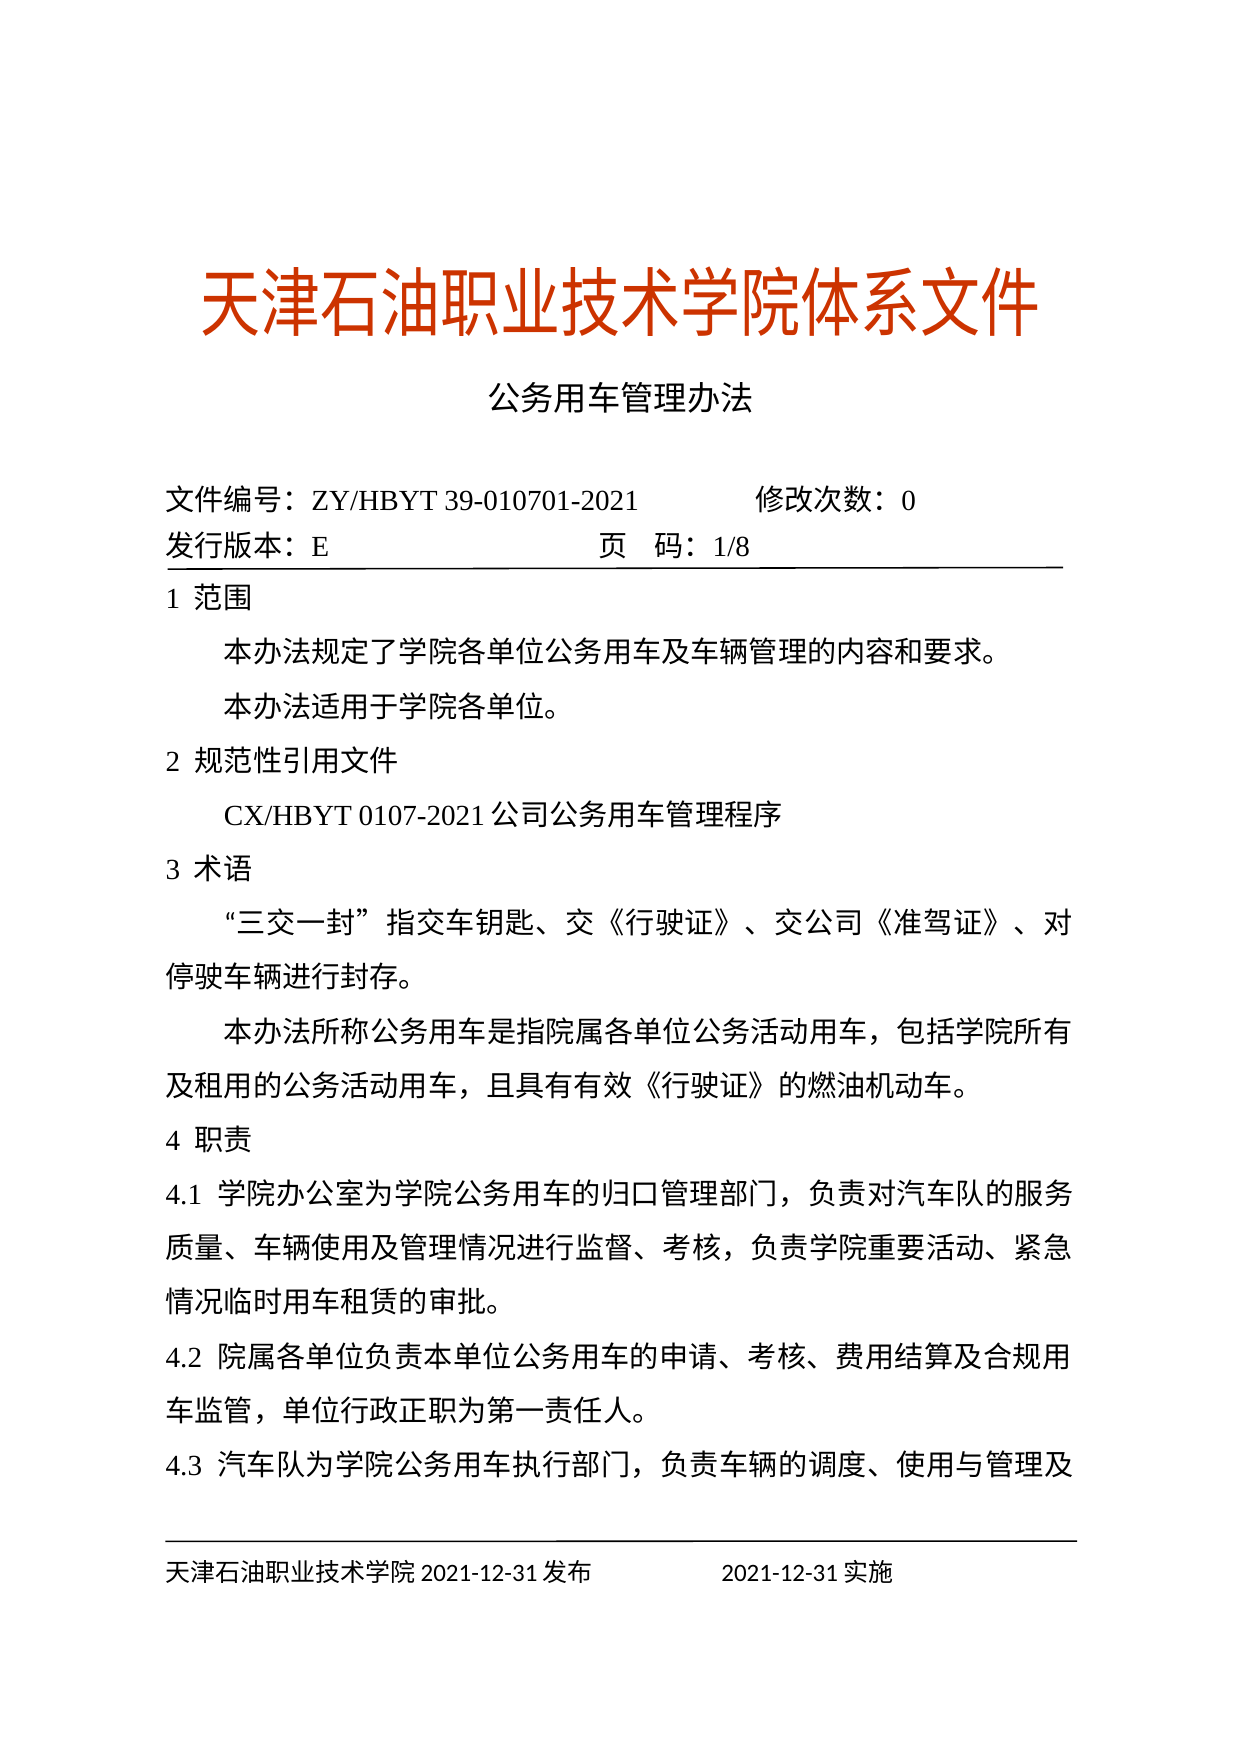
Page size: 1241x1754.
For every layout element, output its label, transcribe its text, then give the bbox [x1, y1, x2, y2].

text 本办法所称公务用车是指院属各单位公务活动用车，包括学院所有及租用的公务活动用车，且具有有效《行驶证》的燃油机动车。 [165, 999, 1075, 1107]
text “三交一封”指交车钥匙、交《行驶证》、交公司《准驾证》、对停驶车辆进行封存。 [165, 890, 1075, 999]
text 3 术语 [165, 836, 1075, 890]
text 天津石油职业技术学院体系文件 [165, 233, 1075, 363]
text 4 职责 [165, 1107, 1075, 1161]
text 4.1 学院办公室为学院公务用车的归口管理部门，负责对汽车队的服务质量、车辆使用及管理情况进行监督、考核，负责学院重要活动、紧急情况临时用车租赁的审批。 [165, 1161, 1075, 1324]
text 4.2 院属各单位负责本单位公务用车的申请、考核、费用结算及合规用车监管，单位行政正职为第一责任人。 [165, 1324, 1075, 1432]
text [165, 1432, 1075, 1486]
text 公务用车管理办法 [165, 363, 1075, 428]
text 本办法适用于学院各单位。 [165, 674, 1075, 728]
text 1 范围 [165, 565, 1075, 619]
text 本办法规定了学院各单位公务用车及车辆管理的内容和要求。 [165, 619, 1075, 674]
text 发行版本：E 页 码：1/8 [165, 519, 1075, 565]
text 文件编号：ZY/HBYT 39-010701-2021 修改次数：0 [165, 474, 1075, 519]
text 2 规范性引用文件 [165, 728, 1075, 782]
text CX/HBYT 0107-2021公司公务用车管理程序 [165, 782, 1075, 836]
